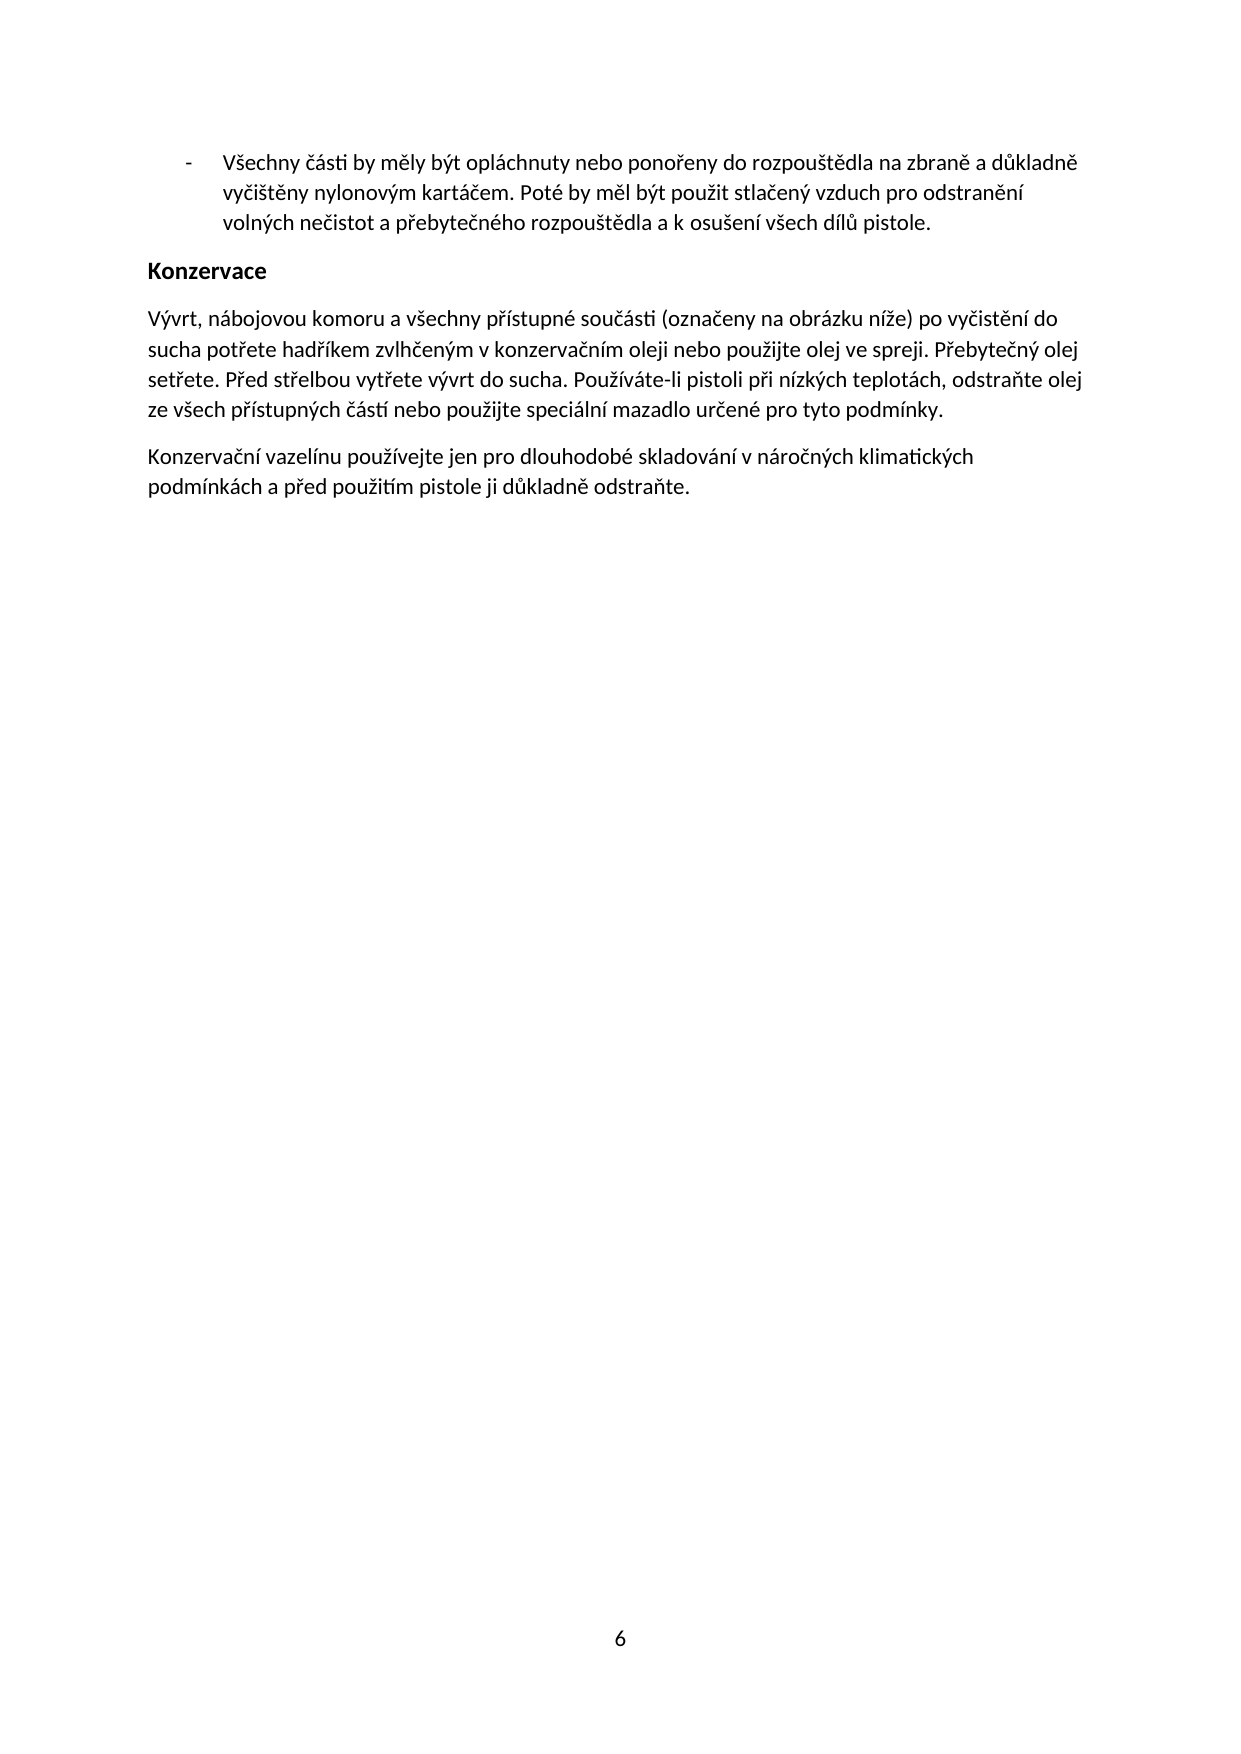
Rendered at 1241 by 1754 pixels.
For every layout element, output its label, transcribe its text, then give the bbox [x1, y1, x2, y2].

text Vývrt, nábojovou komoru a všechny přístupné součásti (označeny na obrázku níže) po vyčistění do sucha potřete hadříkem zvlhčeným v konzervačním oleji nebo použijte olej ve spreji. Přebytečný olej setřete. Před střelbou vytřete vývrt do sucha. Používáte-li pistoli při nízkých teplotách, odstraňte olej ze všech přístupných částí nebo použijte speciální mazadlo určené pro tyto podmínky. [148, 304, 1093, 423]
text Konzervace [148, 255, 1093, 285]
list Všechny části by měly být opláchnuty nebo ponořeny do rozpouštědla na zbraně a důkladně vyčištěny nylonovým kartáčem. Poté by měl být použit stlačený vzduch pro odstranění volných nečistot a přebytečného rozpouštědla a k osušení všech dílů pistole. [185, 148, 1093, 236]
text Konzervační vazelínu používejte jen pro dlouhodobé skladování v náročných klimatických podmínkách a před použitím pistole ji důkladně odstraňte. [148, 442, 1093, 500]
